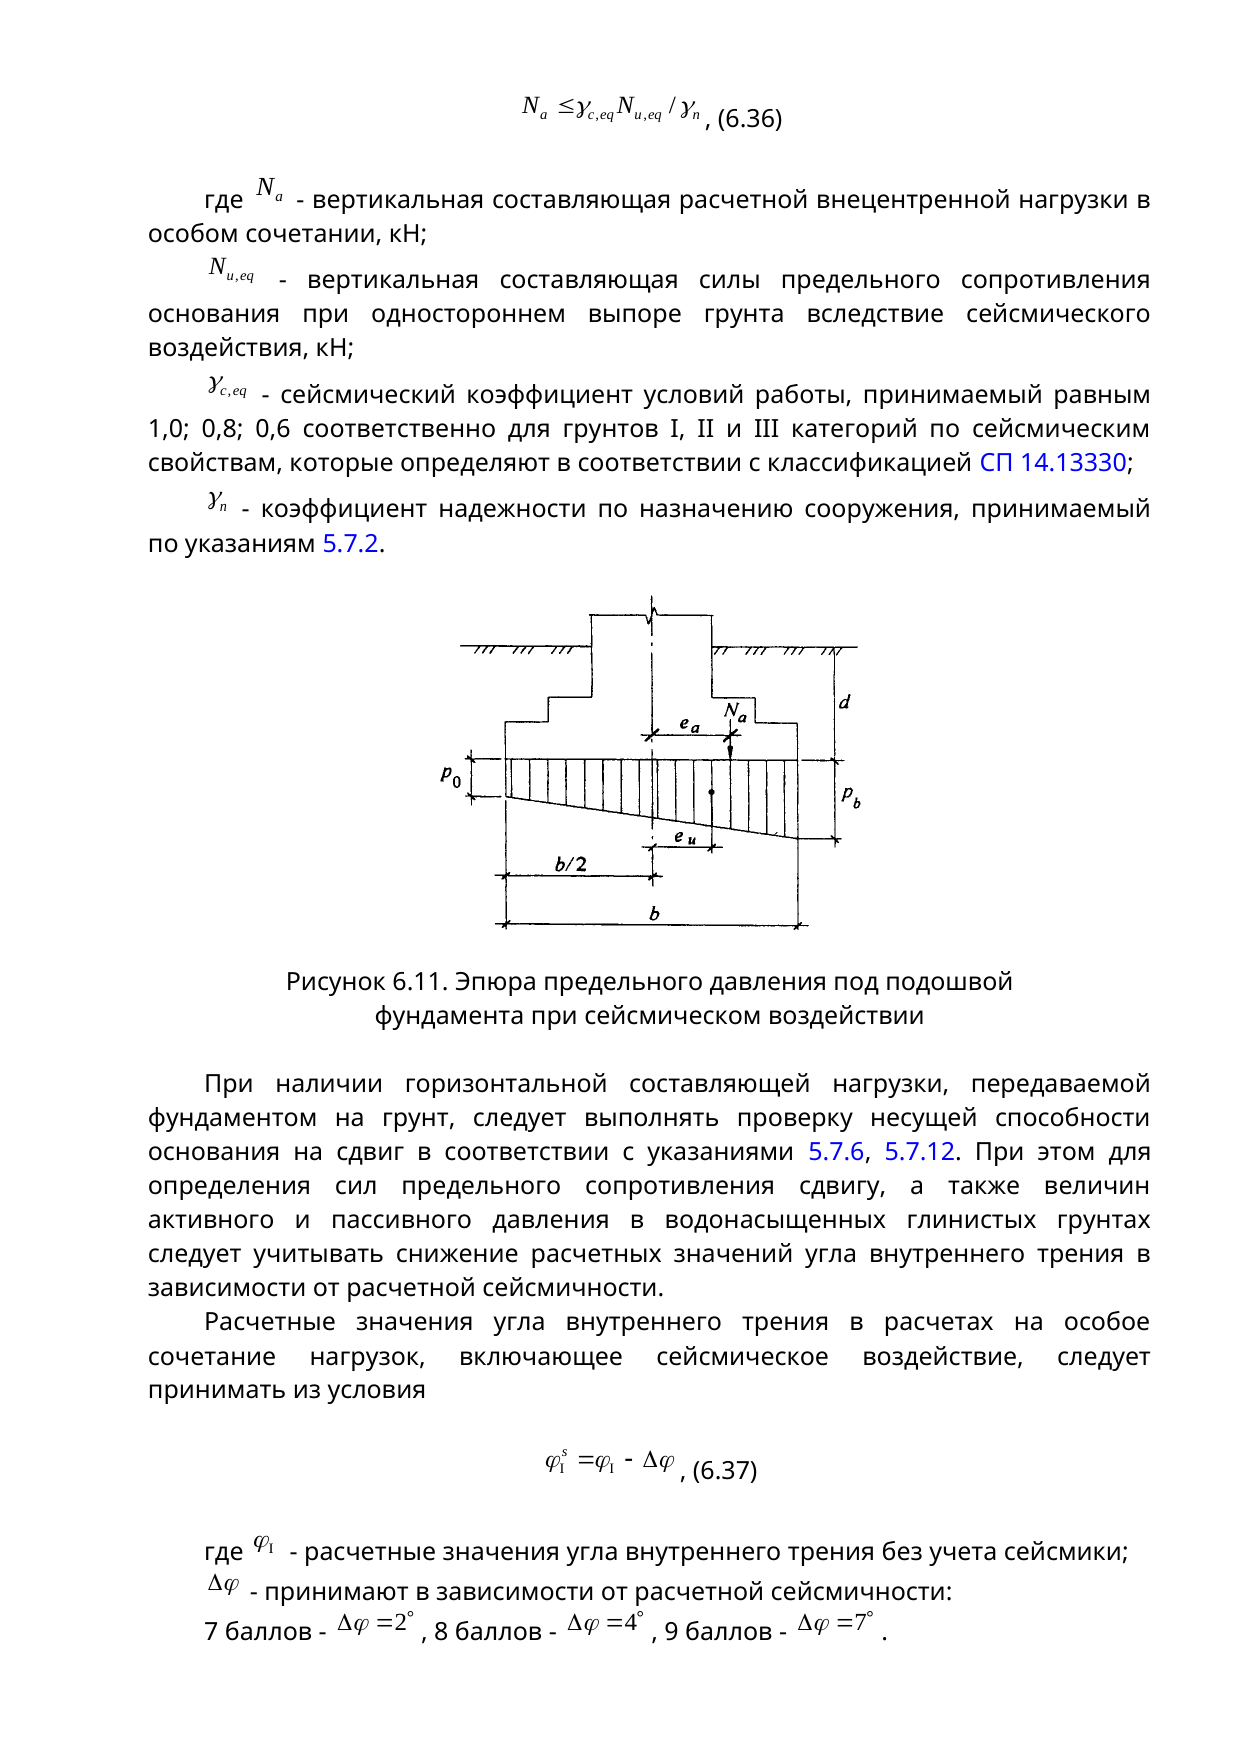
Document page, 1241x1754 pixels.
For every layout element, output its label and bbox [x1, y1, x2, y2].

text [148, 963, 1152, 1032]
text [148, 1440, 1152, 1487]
picture [437, 593, 863, 930]
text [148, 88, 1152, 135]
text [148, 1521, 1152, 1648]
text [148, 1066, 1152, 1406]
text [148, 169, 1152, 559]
